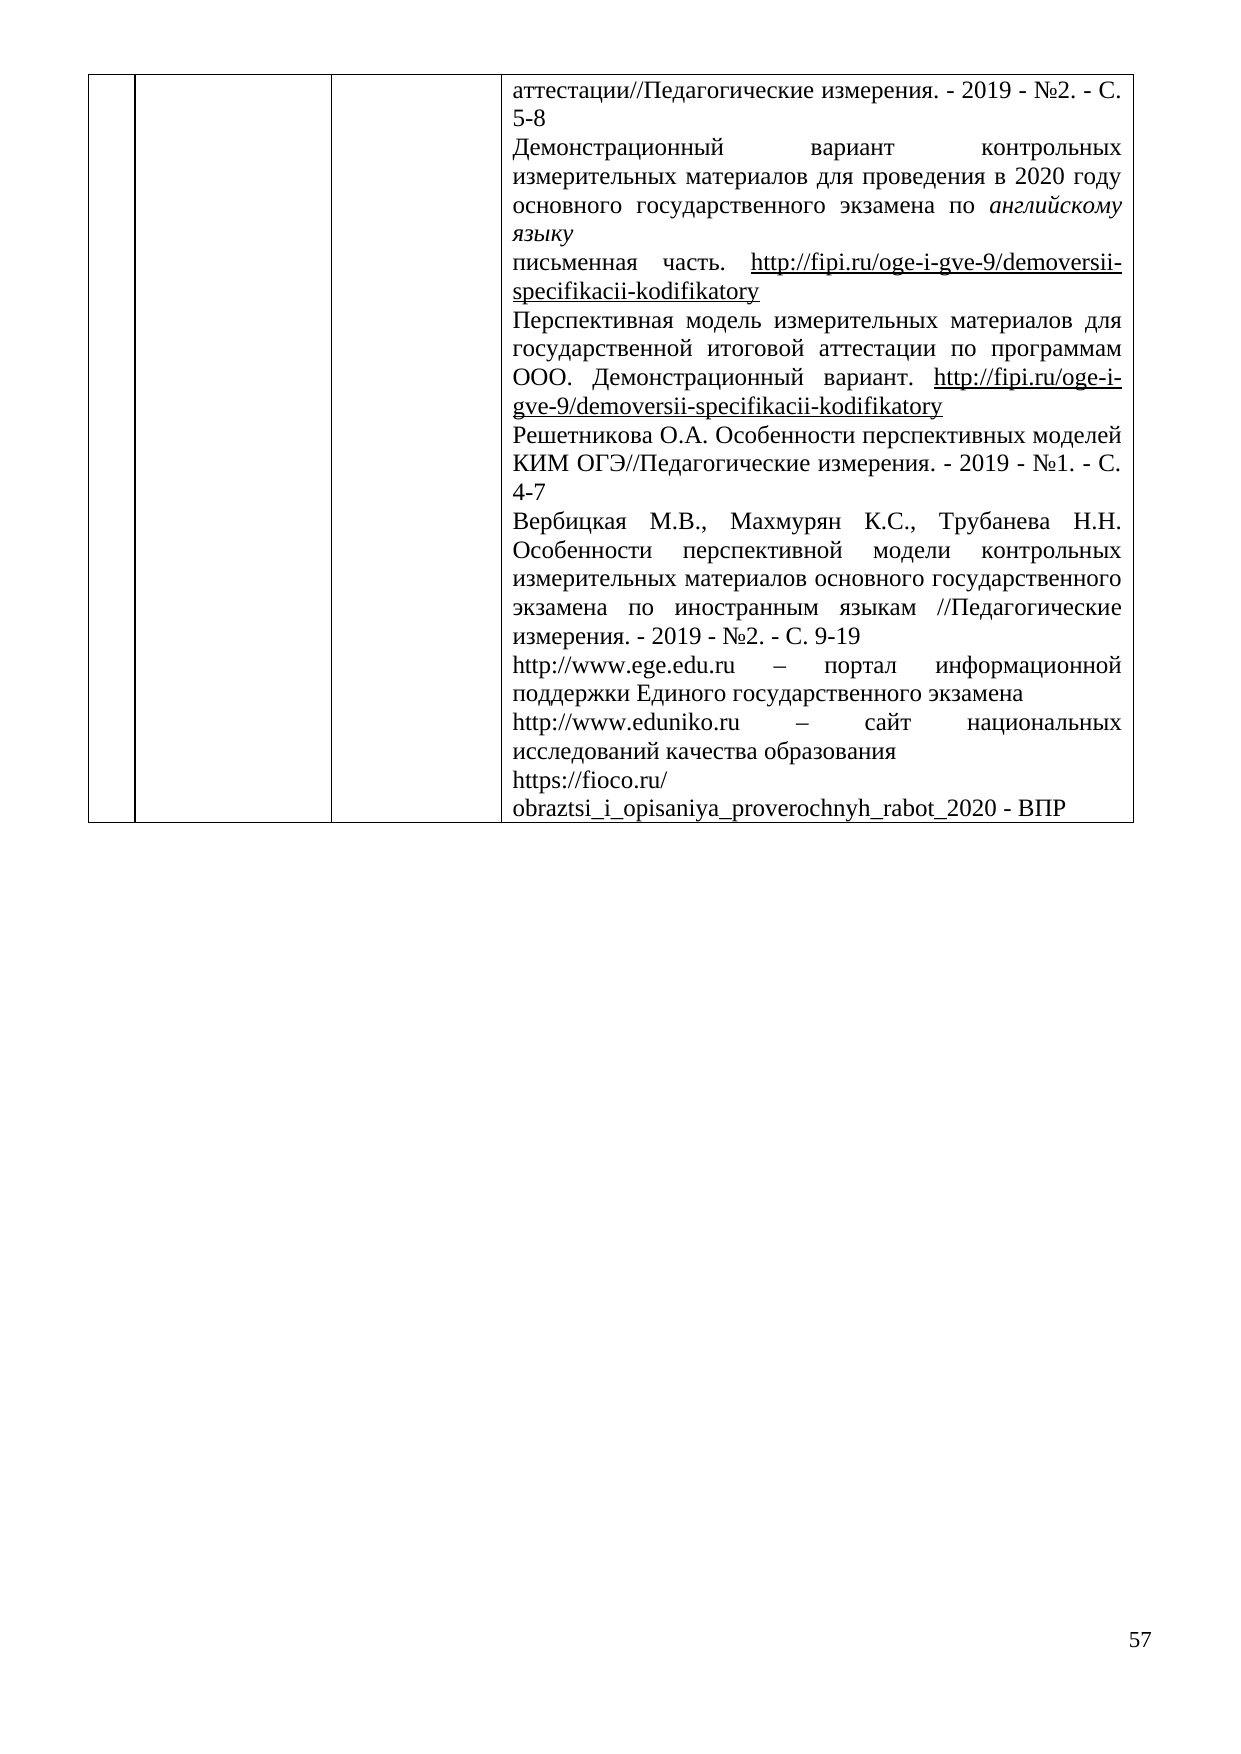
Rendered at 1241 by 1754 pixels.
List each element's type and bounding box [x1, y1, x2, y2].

table_cell [332, 75, 501, 822]
table_cell [502, 75, 1133, 822]
table_cell [89, 75, 134, 822]
table_cell [136, 75, 331, 822]
